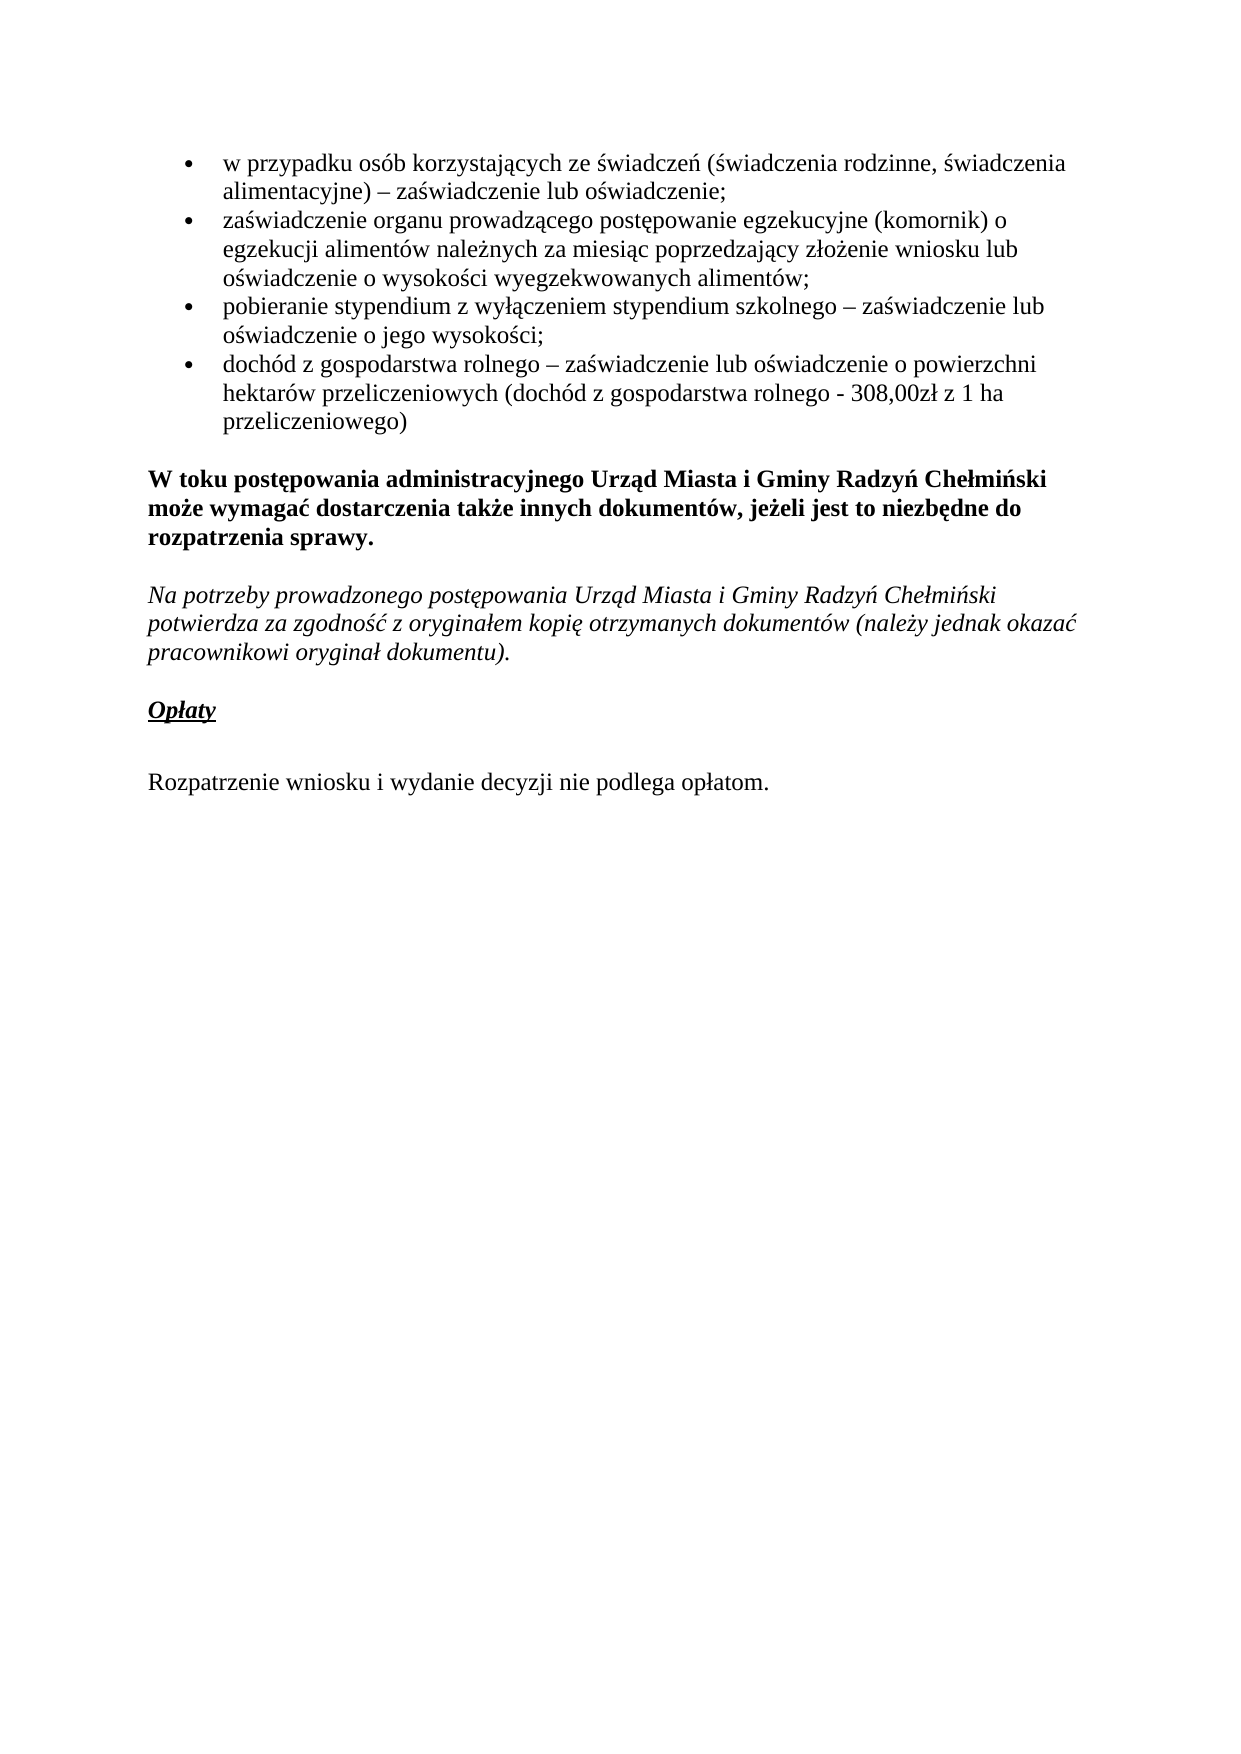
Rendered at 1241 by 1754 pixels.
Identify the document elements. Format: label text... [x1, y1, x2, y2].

list pobieranie stypendium z wyłączeniem stypendium szkolnego – zaświadczenie lub oświadczenie o jego wysokości; [185, 291, 1093, 349]
list dochód z gospodarstwa rolnego – zaświadczenie lub oświadczenie o powierzchni hektarów przeliczeniowych (dochód z gospodarstwa rolnego - 308,00zł z 1 ha przeliczeniowego) [185, 349, 1093, 435]
text Na potrzeby prowadzonego postępowania Urząd Miasta i Gminy Radzyń Chełmiński potwierdza za zgodność z oryginałem kopię otrzymanych dokumentów (należy jednak okazać pracownikowi oryginał dokumentu). [148, 580, 1093, 666]
list w przypadku osób korzystających ze świadczeń (świadczenia rodzinne, świadczenia alimentacyjne) – zaświadczenie lub oświadczenie; [185, 148, 1093, 205]
text Rozpatrzenie wniosku i wydanie decyzji nie podlega opłatom. [148, 767, 1093, 796]
list zaświadczenie organu prowadzącego postępowanie egzekucyjne (komornik) o egzekucji alimentów należnych za miesiąc poprzedzający złożenie wniosku lub oświadczenie o wysokości wyegzekwowanych alimentów; [185, 205, 1093, 291]
text Opłaty [148, 695, 1093, 724]
text W toku postępowania administracyjnego Urząd Miasta i Gminy Radzyń Chełmiński może wymagać dostarczenia także innych dokumentów, jeżeli jest to niezbędne do rozpatrzenia sprawy. [148, 464, 1093, 551]
